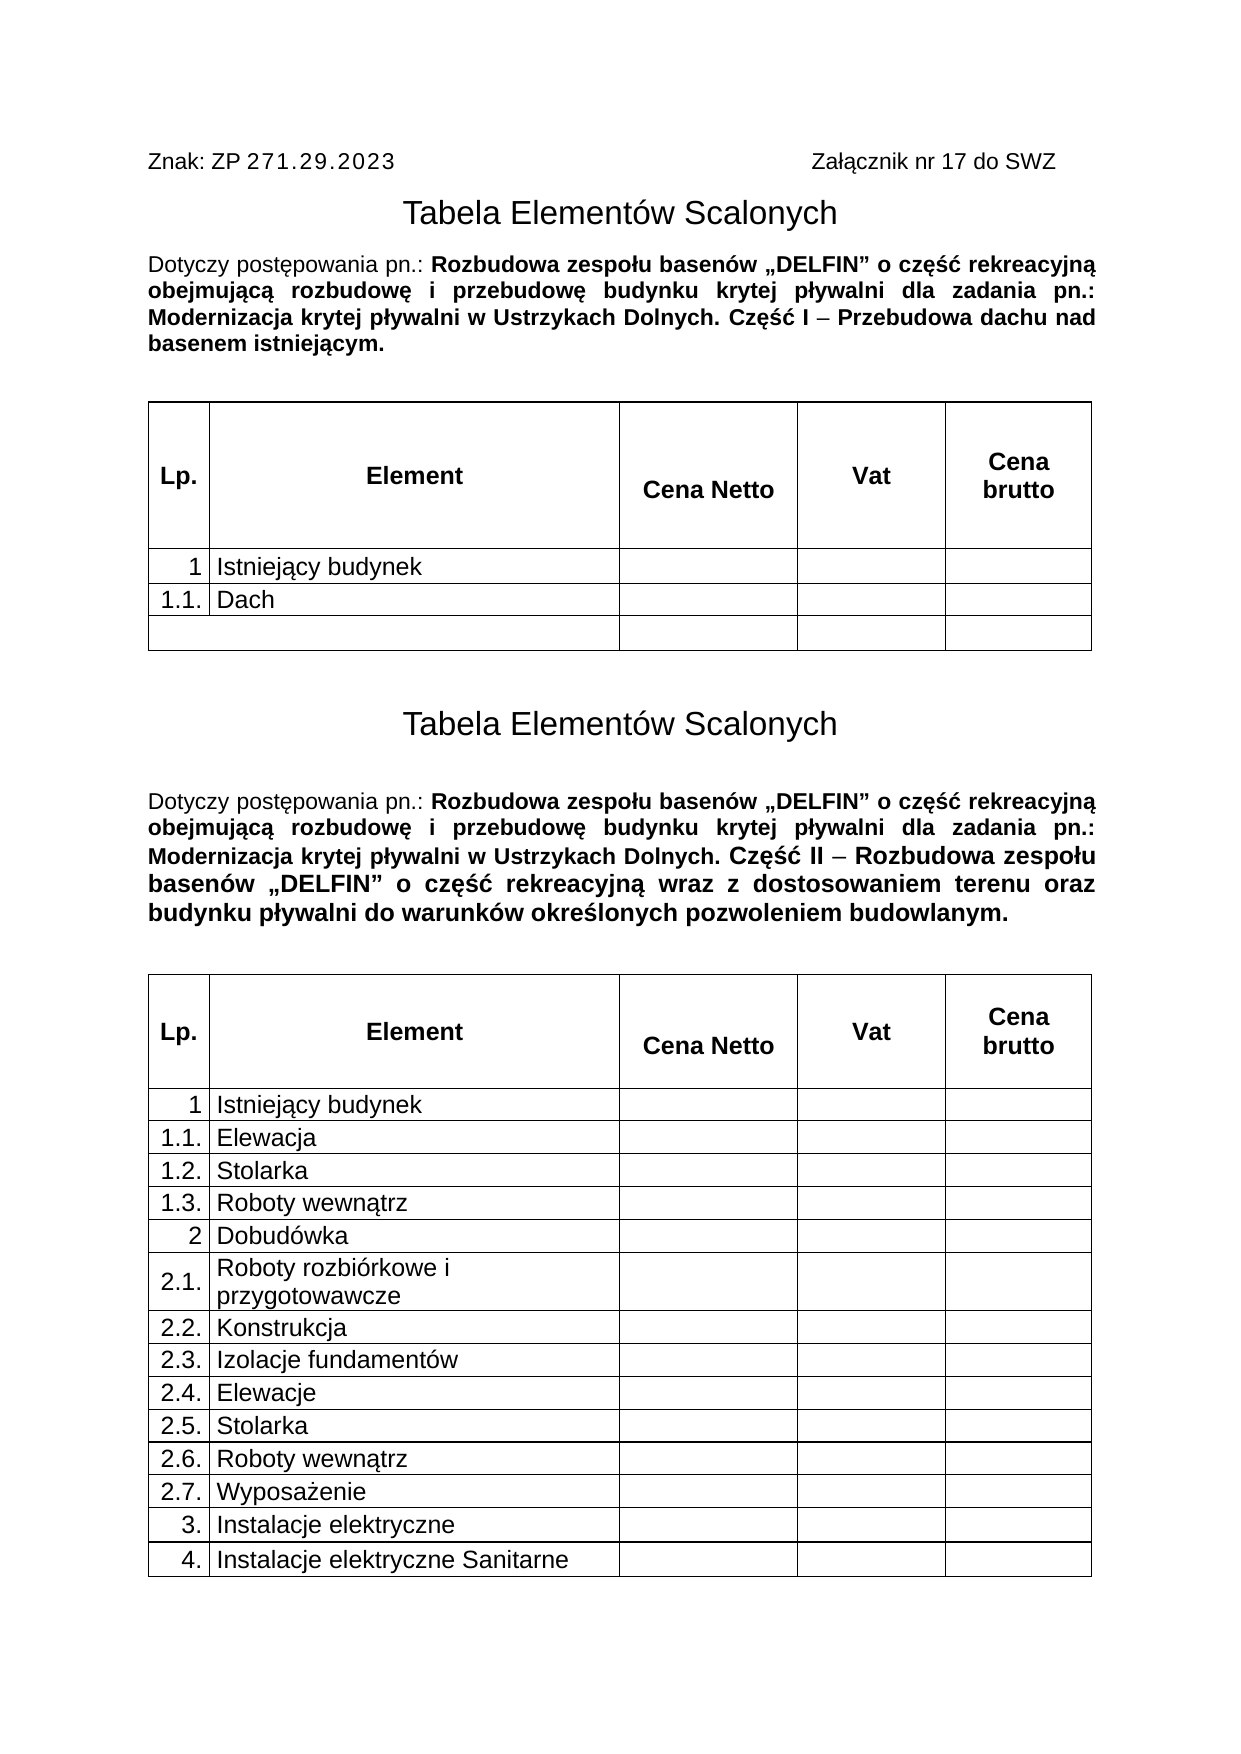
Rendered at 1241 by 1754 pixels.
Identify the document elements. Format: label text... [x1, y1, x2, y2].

table_cell [946, 1121, 1091, 1153]
table_cell [620, 1508, 797, 1541]
table_cell Elewacje [210, 1377, 619, 1408]
table_cell 2.1. [149, 1253, 209, 1310]
table_cell [798, 1377, 945, 1408]
table_cell 2.4. [149, 1377, 209, 1408]
table_cell [798, 1154, 945, 1186]
table_cell [149, 616, 619, 650]
table_header Cena brutto [946, 403, 1091, 548]
table_cell Elewacja [210, 1121, 619, 1153]
table_header Cena Netto [620, 975, 797, 1087]
table_header Lp. [149, 975, 209, 1087]
table_cell Wyposażenie [210, 1475, 619, 1507]
table_cell [946, 1089, 1091, 1120]
table_cell 2.2. [149, 1311, 209, 1343]
table_cell [798, 1543, 945, 1576]
table_cell [798, 1475, 945, 1507]
list Dotyczy postępowania pn.: Rozbudowa zespołu basenów „DELFIN” o część rekreacyjną obejmującą rozbudowę i przebudowę budynku krytej pływalni dla zadania pn.: Modernizacja krytej pływalni w Ustrzykach Dolnych. Część II – Rozbudowa zespołu basenów „DELFIN” o część rekreacyjną wraz z dostosowaniem terenu oraz budynku pływalni do warunków określonych pozwoleniem budowlanym. [148, 788, 1096, 927]
table_header Vat [798, 403, 945, 548]
table_cell 1 [149, 1089, 209, 1120]
table_cell [946, 1154, 1091, 1186]
text Znak: ZP 271.29.2023 Załącznik nr 17 do SWZ [148, 148, 1093, 174]
table_cell [798, 549, 945, 583]
table_cell [620, 1377, 797, 1408]
table_cell Dach [210, 584, 619, 615]
table_cell [620, 1410, 797, 1441]
table_cell [620, 584, 797, 615]
table_cell [946, 616, 1091, 650]
table_cell [798, 1253, 945, 1310]
table_cell Izolacje fundamentów [210, 1344, 619, 1376]
table_cell [946, 1187, 1091, 1219]
table_cell [620, 549, 797, 583]
table_cell [946, 584, 1091, 615]
table_cell [798, 1344, 945, 1376]
table_cell [620, 1089, 797, 1120]
table_cell [620, 1311, 797, 1343]
table_header Element [210, 975, 619, 1087]
table_cell [798, 616, 945, 650]
table_cell [620, 1187, 797, 1219]
table_cell [798, 1187, 945, 1219]
table_cell 3. [149, 1508, 209, 1541]
table_cell 1.2. [149, 1154, 209, 1186]
table_cell Istniejący budynek [210, 1089, 619, 1120]
table_cell [798, 1121, 945, 1153]
table_cell [620, 1475, 797, 1507]
table_cell [946, 1443, 1091, 1474]
table_cell Konstrukcja [210, 1311, 619, 1343]
table_cell [798, 1508, 945, 1541]
table_cell 4. [149, 1543, 209, 1576]
table_cell [620, 1344, 797, 1376]
table_cell Roboty wewnątrz [210, 1187, 619, 1219]
table_cell 2.7. [149, 1475, 209, 1507]
table_cell [798, 1311, 945, 1343]
table_cell [620, 1121, 797, 1153]
table_cell [946, 1475, 1091, 1507]
table_cell 2 [149, 1220, 209, 1252]
table_header Element [210, 403, 619, 548]
table_cell 2.6. [149, 1443, 209, 1474]
table_cell 1 [149, 549, 209, 583]
text Tabela Elementów Scalonych [148, 703, 1093, 742]
table_cell [620, 1220, 797, 1252]
table_cell 2.5. [149, 1410, 209, 1441]
table_cell [798, 1410, 945, 1441]
table_cell [946, 1410, 1091, 1441]
table_cell [798, 1443, 945, 1474]
table_cell [620, 1154, 797, 1186]
table_header Vat [798, 975, 945, 1087]
table_cell [946, 1220, 1091, 1252]
table_header Cena brutto [946, 975, 1091, 1087]
table_cell [946, 1311, 1091, 1343]
table_cell [946, 1543, 1091, 1576]
table_cell [798, 584, 945, 615]
table_cell [620, 616, 797, 650]
table_cell 1.1. [149, 584, 209, 615]
table_cell Roboty wewnątrz [210, 1443, 619, 1474]
text Tabela Elementów Scalonych [148, 193, 1093, 231]
table_cell 1.1. [149, 1121, 209, 1153]
table_cell 1.3. [149, 1187, 209, 1219]
list Dotyczy postępowania pn.: Rozbudowa zespołu basenów „DELFIN” o część rekreacyjną obejmującą rozbudowę i przebudowę budynku krytej pływalni dla zadania pn.: Modernizacja krytej pływalni w Ustrzykach Dolnych. Część I – Przebudowa dachu nad basenem istniejącym. [148, 251, 1096, 356]
table_cell [946, 1508, 1091, 1541]
table_cell [620, 1543, 797, 1576]
table_header Cena Netto [620, 403, 797, 548]
table_cell Roboty rozbiórkowe i przygotowawcze [210, 1253, 619, 1310]
table_cell Stolarka [210, 1154, 619, 1186]
table_cell Stolarka [210, 1410, 619, 1441]
table_cell Istniejący budynek [210, 549, 619, 583]
table_cell Dobudówka [210, 1220, 619, 1252]
table_cell [620, 1443, 797, 1474]
table_cell [946, 1377, 1091, 1408]
table_cell 2.3. [149, 1344, 209, 1376]
table_cell [620, 1253, 797, 1310]
table_cell Instalacje elektryczne Sanitarne [210, 1543, 619, 1576]
table_cell [946, 549, 1091, 583]
table_cell [946, 1344, 1091, 1376]
table_cell [798, 1089, 945, 1120]
table_cell Instalacje elektryczne [210, 1508, 619, 1541]
table_header Lp. [149, 403, 209, 548]
table_cell [798, 1220, 945, 1252]
table_cell [946, 1253, 1091, 1310]
